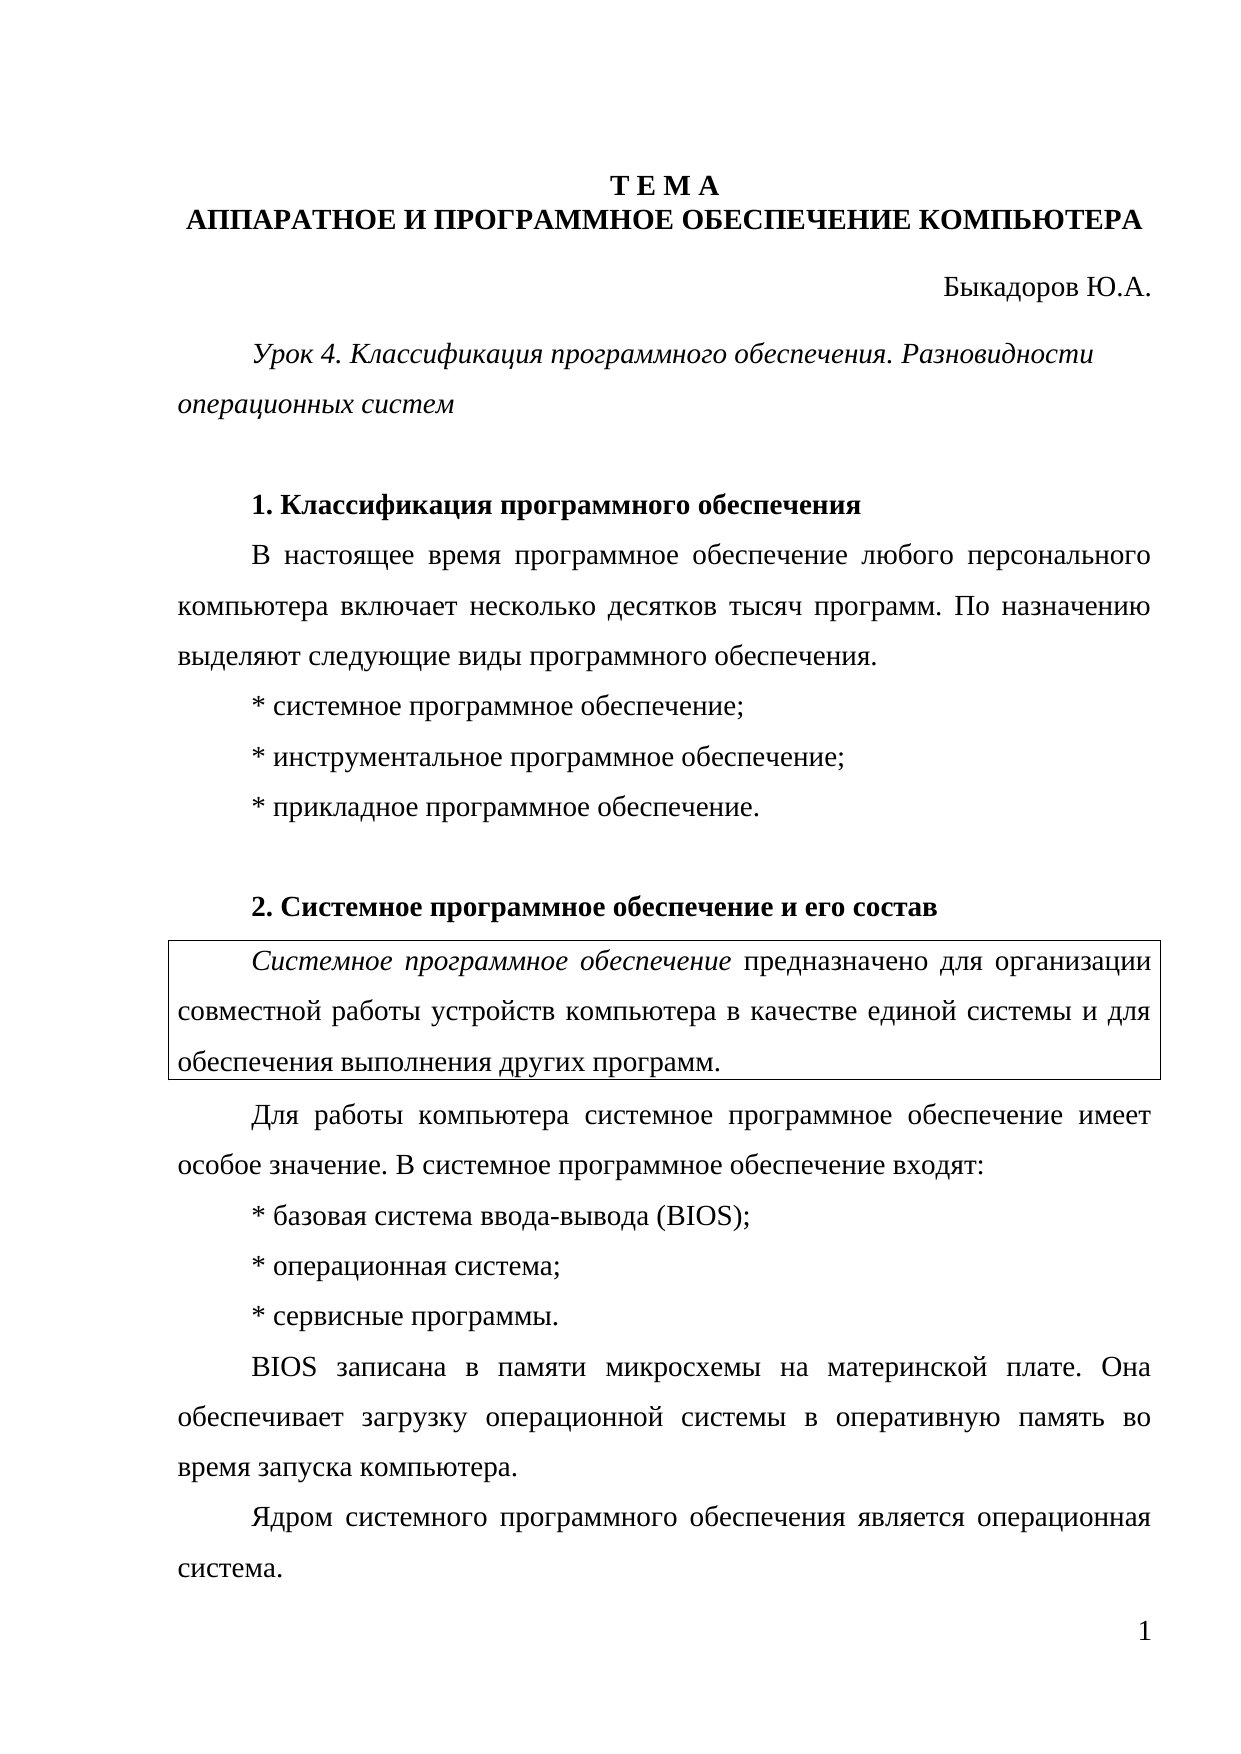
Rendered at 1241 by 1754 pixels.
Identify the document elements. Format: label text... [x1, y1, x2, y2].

text Системное программное обеспечение предназначено для организации совместной работы устройств компьютера в качестве единой системы и для обеспечения выполнения других программ. [169, 941, 1160, 1079]
text АППАРАТНОЕ И ПРОГРАММНОЕ ОБЕСПЕЧЕНИЕ КОМПЬЮТЕРА [177, 202, 1152, 236]
text 2. Системное программное обеспечение и его состав [177, 889, 1152, 923]
text Урок 4. Классификация программного обеспечения. Разновидности операционных систем [177, 336, 1152, 420]
text * инструментальное программное обеспечение; [177, 739, 1152, 772]
text * операционная система; [177, 1248, 1152, 1282]
text * прикладное программное обеспечение. [177, 789, 1152, 822]
text Т Е М А [177, 168, 1152, 202]
text В настоящее время программное обеспечение любого персонального компьютера включает несколько десятков тысяч программ. По назначению выделяют следующие виды программного обеспечения. [177, 537, 1152, 672]
text BIOS записана в памяти микросхемы на материнской плате. Она обеспечивает загрузку операционной системы в оперативную память во время запуска компьютера. [177, 1349, 1152, 1483]
text Для работы компьютера системное программное обеспечение имеет особое значение. В системное программное обеспечение входят: [177, 1097, 1152, 1181]
text * системное программное обеспечение; [177, 688, 1152, 722]
text * базовая система ввода-вывода (BIOS); [177, 1198, 1152, 1231]
text Ядром системного программного обеспечения является операционная система. [177, 1499, 1152, 1583]
text Быкадоров Ю.А. [177, 269, 1152, 303]
text 1. Классификация программного обеспечения [177, 487, 1152, 521]
text * сервисные программы. [177, 1298, 1152, 1332]
